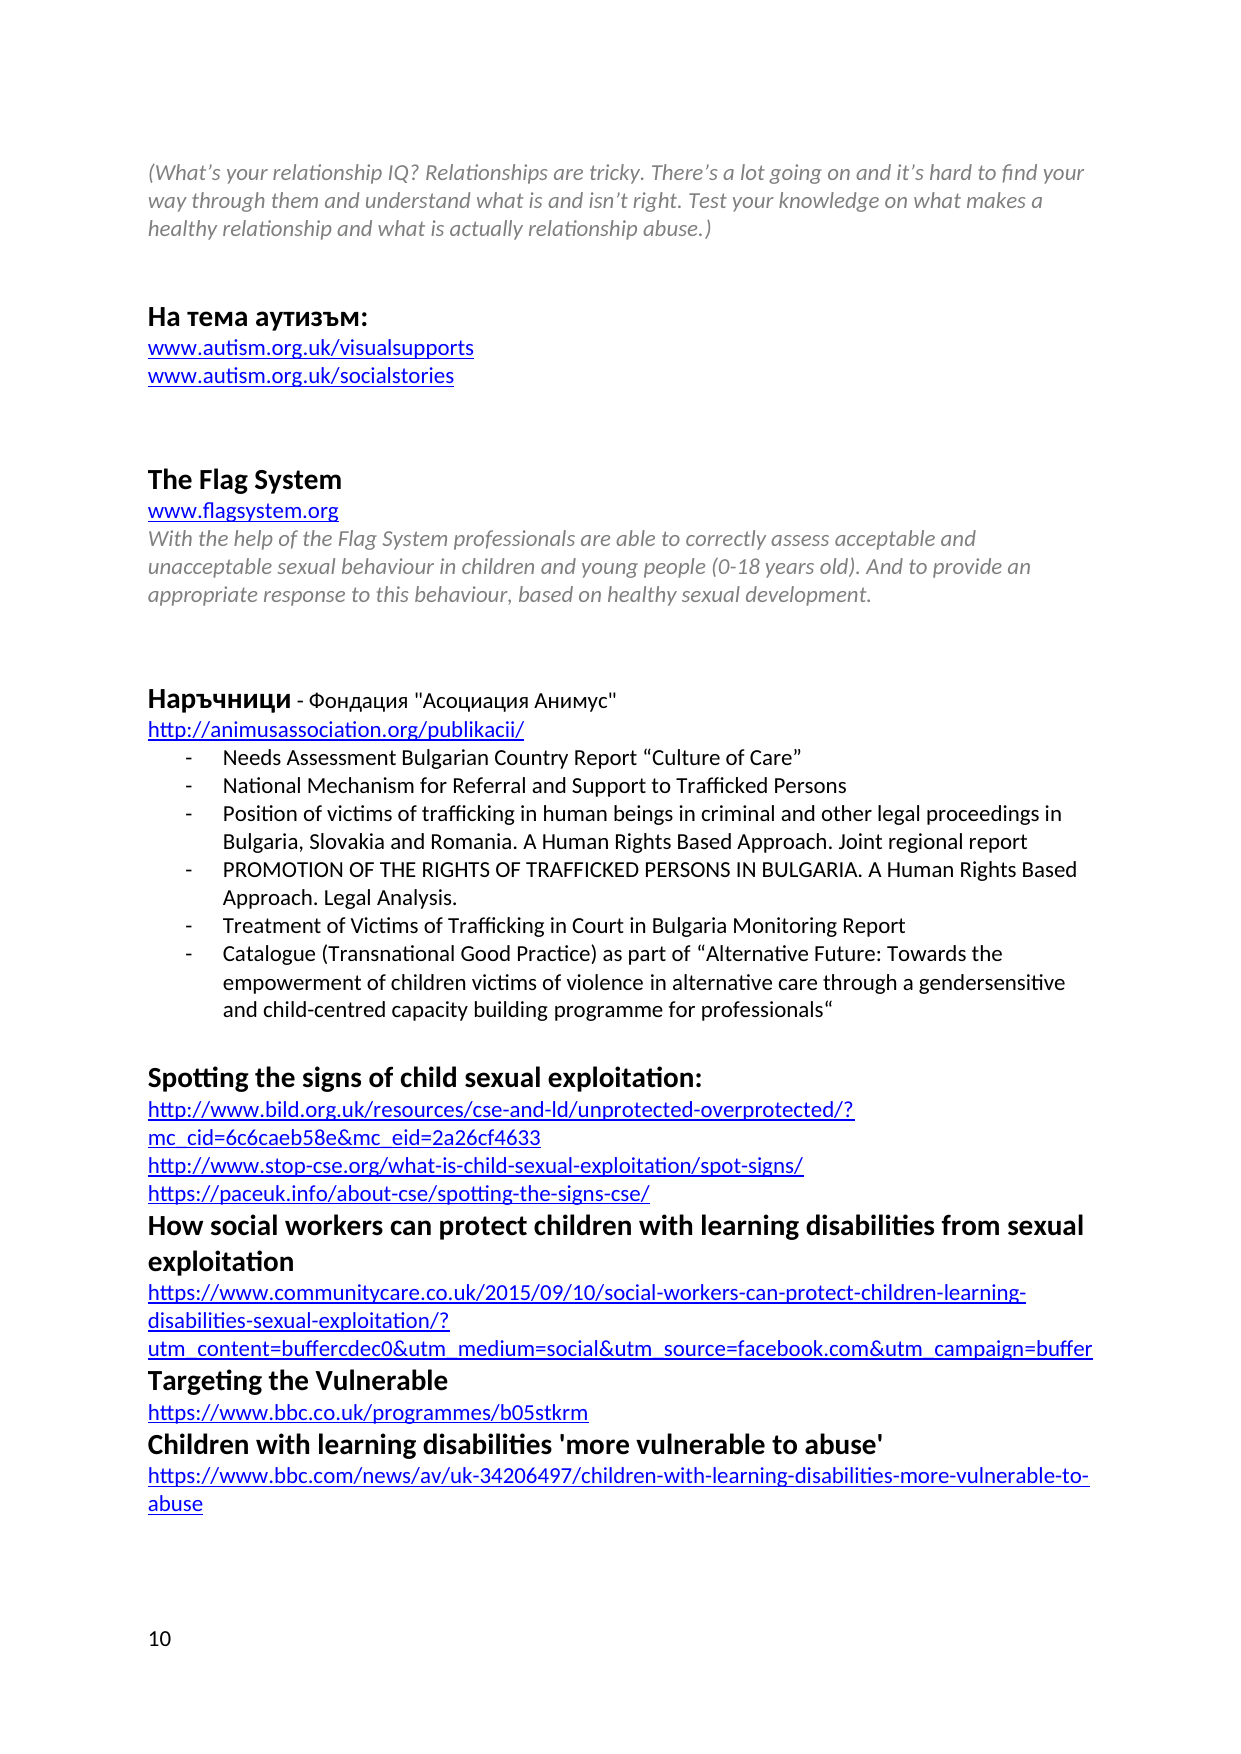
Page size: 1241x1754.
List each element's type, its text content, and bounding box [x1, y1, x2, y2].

text https://paceuk.info/about-cse/spotting-the-signs-cse/ [148, 1179, 1093, 1207]
list Treatment of Victims of Trafficking in Court in Bulgaria Monitoring Report [185, 912, 1093, 939]
text The Flag System [148, 461, 1093, 496]
text www.autism.org.uk/socialstories [148, 362, 1093, 389]
list National Mechanism for Referral and Support to Trafficked Persons [185, 771, 1093, 799]
text http://animusassociation.org/publikacii/ [148, 715, 1093, 743]
text (What’s your relationship IQ? Relationships are tricky. There’s a lot going on and it’s hard to find your way through them and understand what is and isn’t right. Test your knowledge on what makes a healthy relationship and what is actually relationship abuse.) [148, 158, 1093, 242]
list Needs Assessment Bulgarian Country Report “Culture of Care” [185, 743, 1093, 771]
text www.autism.org.uk/visualsupports [148, 333, 1093, 362]
text https://www.bbc.co.uk/programmes/b05stkrm [148, 1398, 1093, 1426]
text http://www.bild.org.uk/resources/cse-and-ld/unprotected-overprotected/?mc_cid=6c6caeb58e&mc_eid=2a26cf4633 [148, 1095, 1093, 1151]
list Position of victims of trafficking in human beings in criminal and other legal proceedings in Bulgaria, Slovakia and Romania. A Human Rights Based Approach. Joint regional report [185, 799, 1093, 856]
text Children with learning disabilities 'more vulnerable to abuse' [148, 1426, 1093, 1462]
text На тема аутизъм: [148, 298, 1093, 333]
text Наръчници - Фондация "Асоциация Анимус" [148, 680, 1093, 715]
text http://www.stop-cse.org/what-is-child-sexual-exploitation/spot-signs/ [148, 1151, 1093, 1179]
text www.flagsystem.org [148, 496, 1093, 524]
list PROMOTION OF THE RIGHTS OF TRAFFICKED PERSONS IN BULGARIA. A Human Rights Based Approach. Legal Analysis. [185, 856, 1093, 912]
text Targeting the Vulnerable [148, 1362, 1093, 1398]
text https://www.bbc.com/news/av/uk-34206497/children-with-learning-disabilities-more-vulnerable-to-abuse [148, 1462, 1093, 1518]
text Spotting the signs of child sexual exploitation: [148, 1059, 1093, 1095]
text https://www.communitycare.co.uk/2015/09/10/social-workers-can-protect-children-learning-disabilities-sexual-exploitation/?utm_content=buffercdec0&utm_medium=social&utm_source=facebook.com&utm_campaign=buffer [148, 1278, 1093, 1358]
text With the help of the Flag System professionals are able to correctly assess acceptable and unacceptable sexual behaviour in children and young people (0-18 years old). And to provide an appropriate response to this behaviour, based on healthy sexual development. [148, 524, 1093, 608]
text How social workers can protect children with learning disabilities from sexual exploitation [148, 1207, 1093, 1278]
list Catalogue (Transnational Good Practice) as part of “Alternative Future: Towards the empowerment of children victims of violence in alternative care through a gendersensitive and child-centred capacity building programme for professionals“ [185, 939, 1093, 1024]
